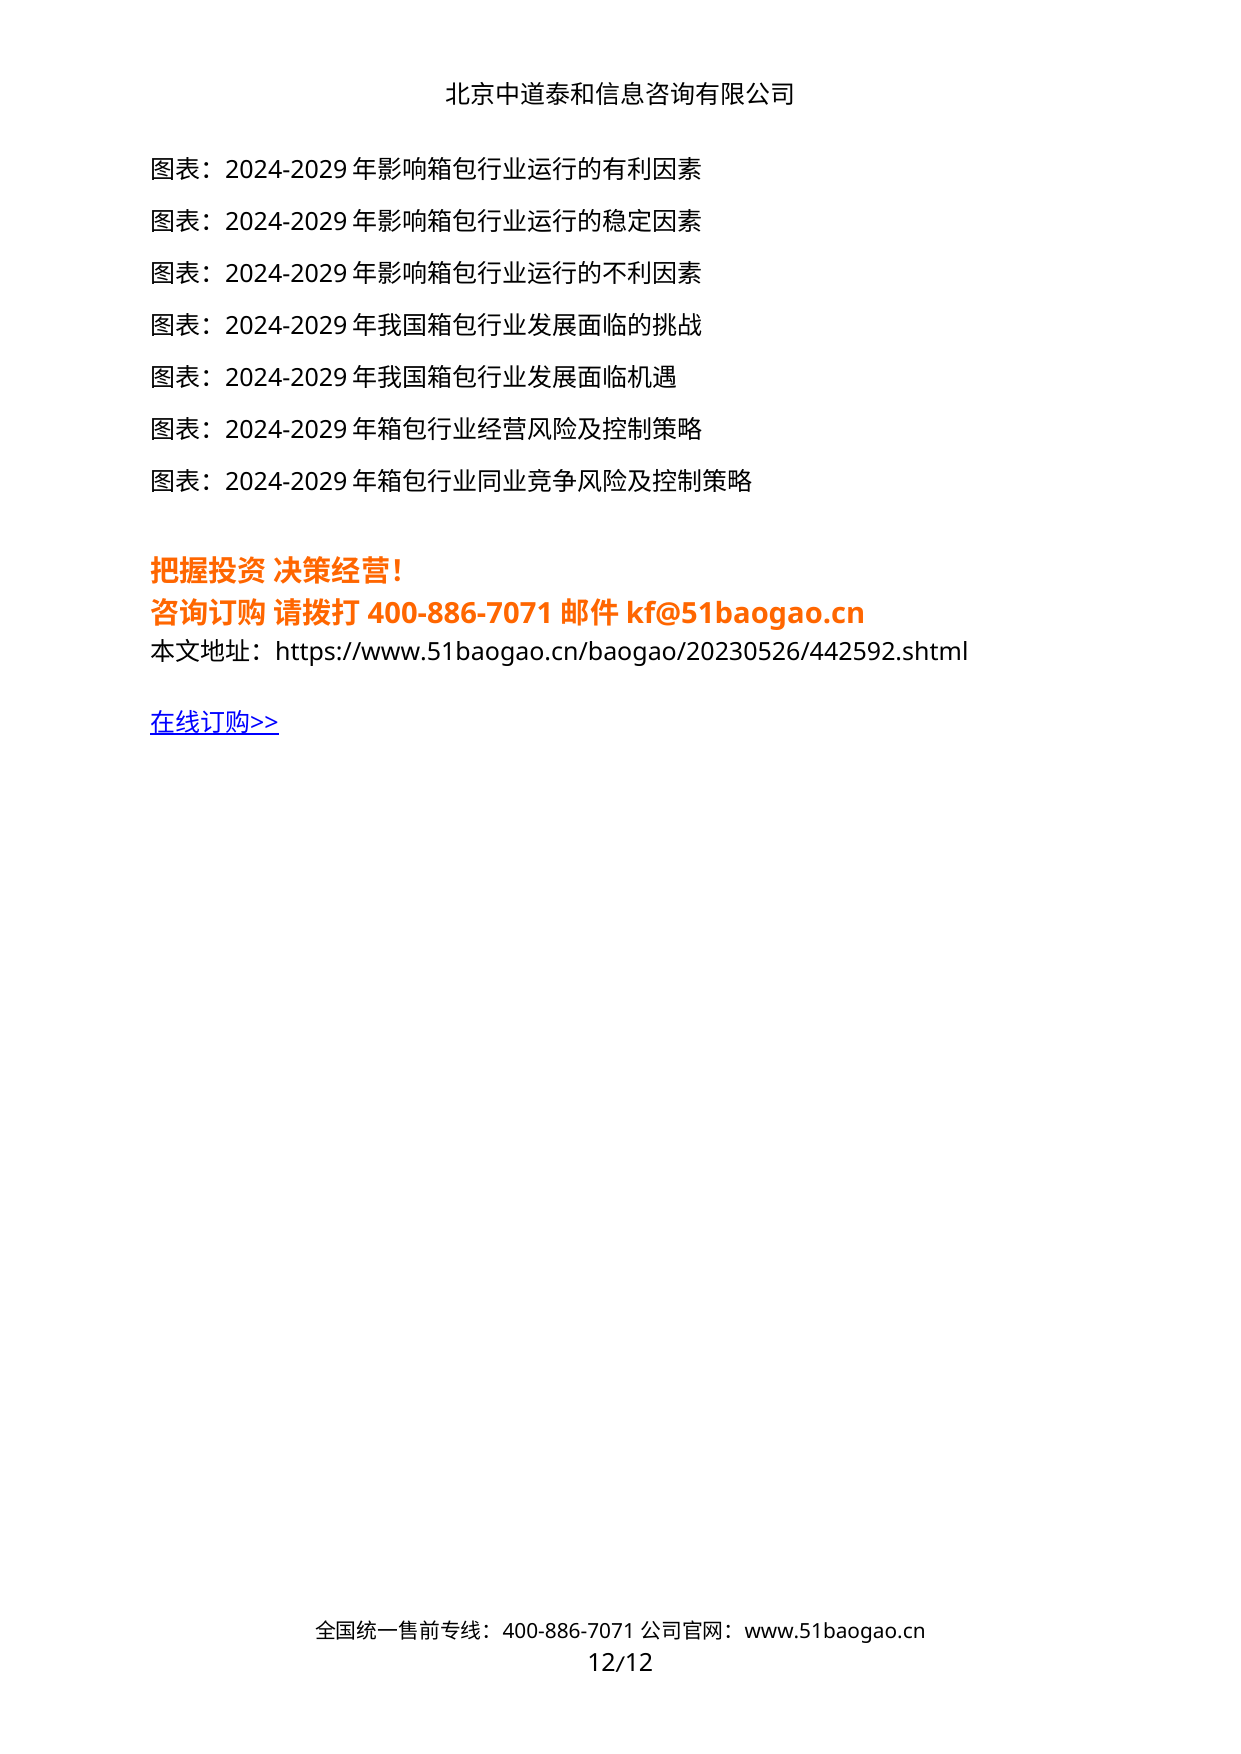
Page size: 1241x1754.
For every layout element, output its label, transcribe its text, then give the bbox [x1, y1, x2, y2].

text 图表：2024-2029年我国箱包行业发展面临机遇 [150, 357, 1090, 394]
text 图表：2024-2029年我国箱包行业发展面临的挑战 [150, 306, 1090, 342]
text 在线订购>> [150, 668, 1090, 738]
text 图表：2024-2029年影响箱包行业运行的有利因素 [150, 150, 1090, 186]
text 把握投资 决策经营！咨询订购 请拨打 400-886-7071 邮件 kf@51baogao.cn本文地址：https://www.51baogao.cn/baogao/20230526/442592.shtml [150, 513, 1090, 668]
text 图表：2024-2029年箱包行业经营风险及控制策略 [150, 409, 1090, 446]
text 图表：2024-2029年影响箱包行业运行的不利因素 [150, 254, 1090, 290]
text 图表：2024-2029年影响箱包行业运行的稳定因素 [150, 202, 1090, 238]
text 图表：2024-2029年箱包行业同业竞争风险及控制策略 [150, 461, 1090, 497]
